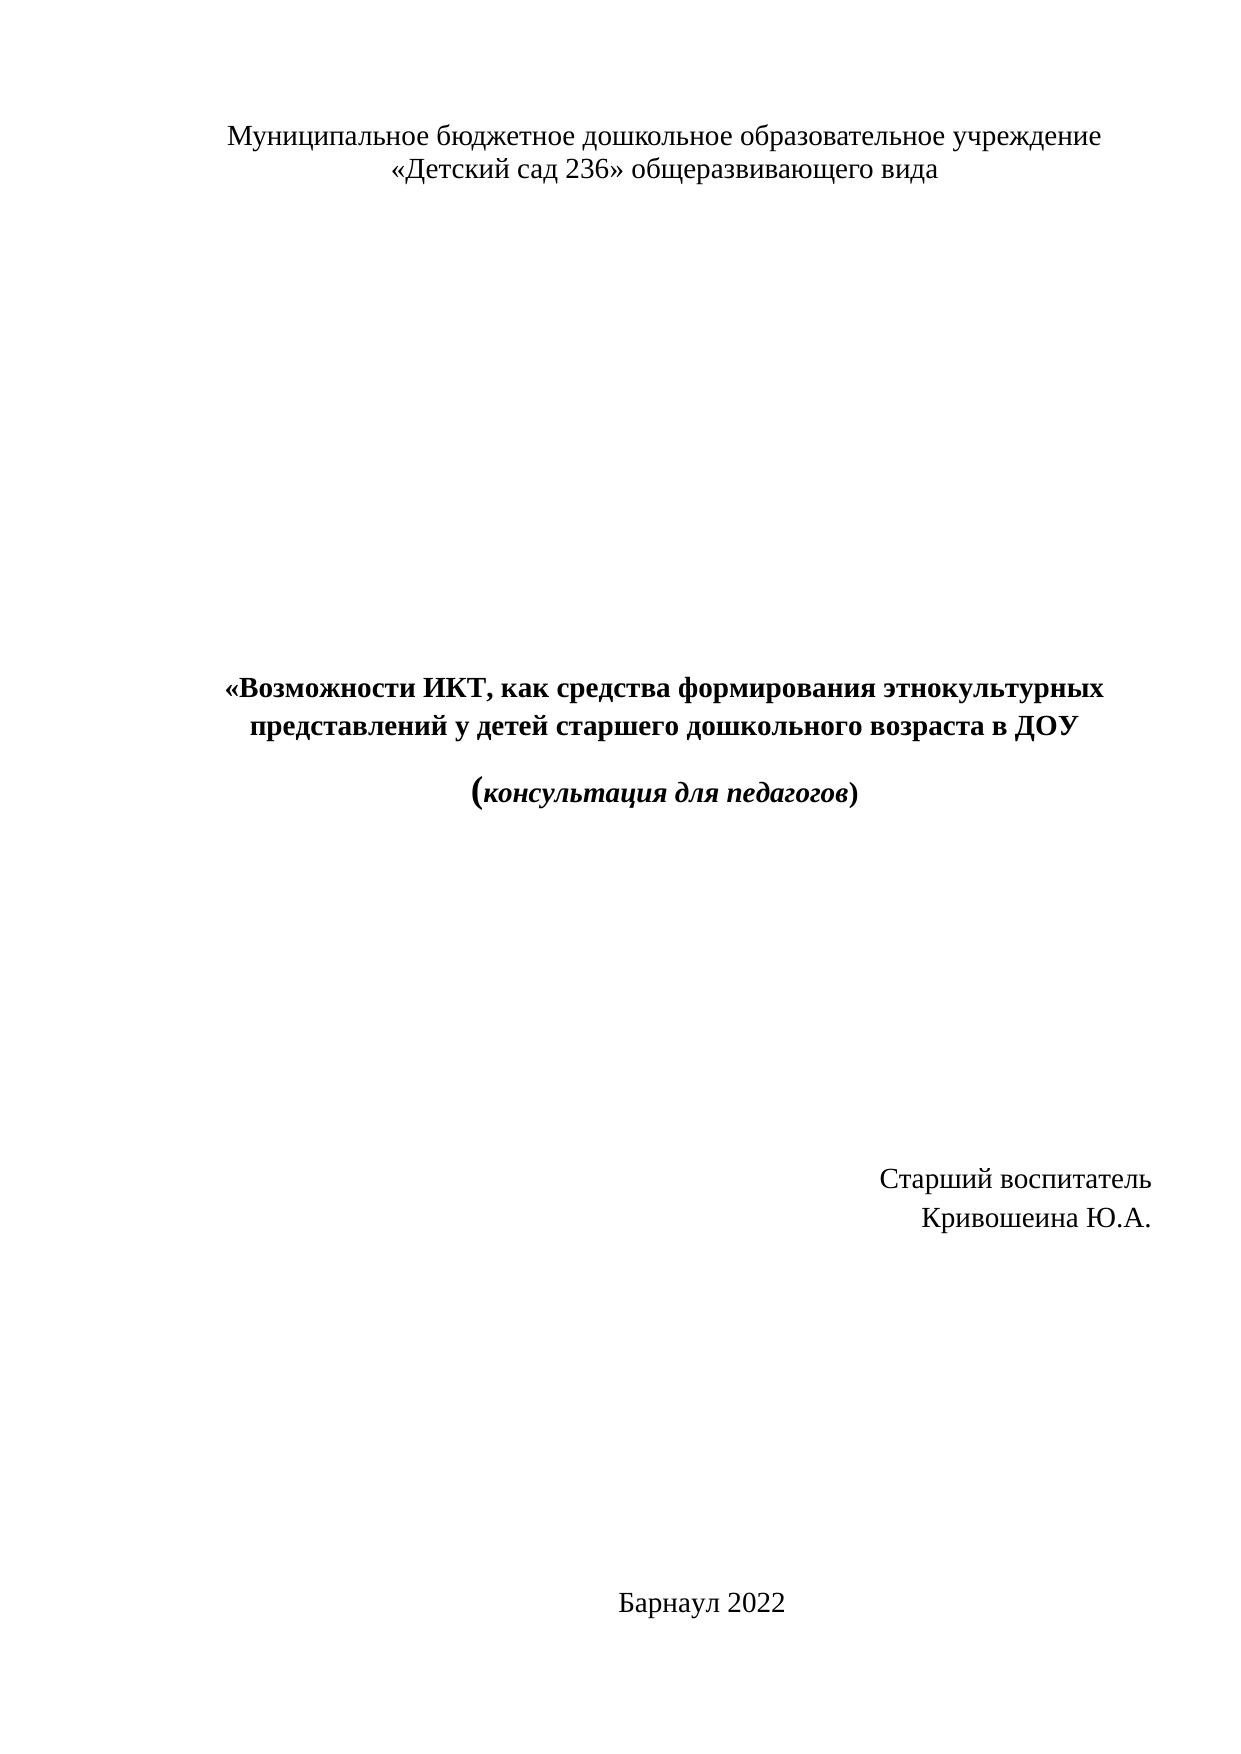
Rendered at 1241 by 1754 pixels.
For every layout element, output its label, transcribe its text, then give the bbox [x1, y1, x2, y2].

text «Детский сад 236» общеразвивающего вида [177, 152, 1152, 185]
text «Возможности ИКТ, как средства формирования этнокультурных представлений у детей старшего дошкольного возраста в ДОУ [177, 670, 1152, 742]
list Старший воспитатель [252, 1161, 1152, 1195]
list Кривошеина Ю.А. [252, 1200, 1152, 1233]
text (консультация для педагогов) [177, 768, 1152, 811]
list Барнаул 2022 [252, 1585, 1152, 1619]
text Муниципальное бюджетное дошкольное образовательное учреждение [177, 118, 1152, 152]
